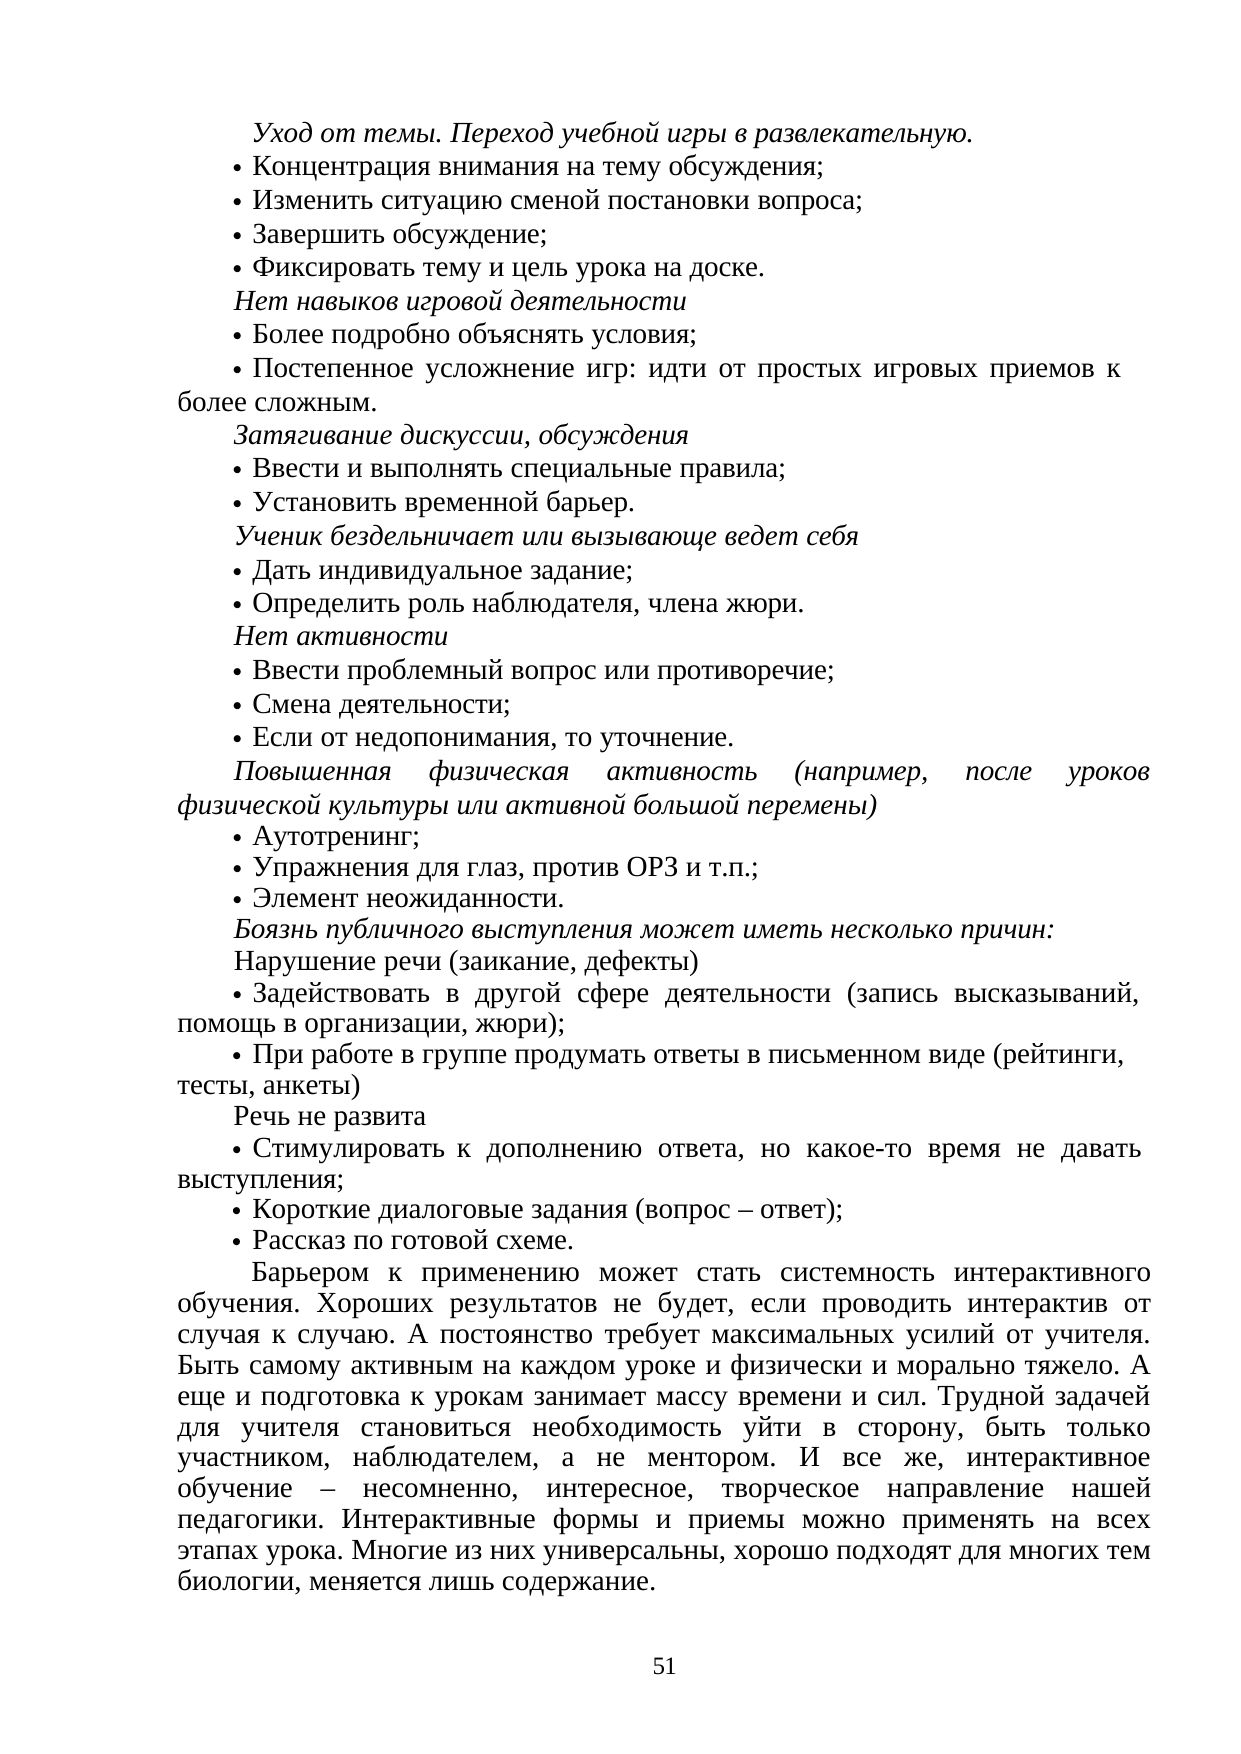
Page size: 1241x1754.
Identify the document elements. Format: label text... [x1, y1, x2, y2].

list Если от недопонимания, то уточнение. [233, 720, 1221, 753]
list Рассказ по готовой схеме. [233, 1225, 1221, 1256]
text Нет активности [233, 619, 1221, 652]
list Ввести и выполнять специальные правила; [233, 451, 1221, 485]
text Нет навыков игровой деятельности [233, 283, 1221, 317]
list Дать индивидуальное задание; [233, 552, 1221, 585]
list Постепенное усложнение игр: идти от простых игровых приемов к более сложным. [177, 351, 1151, 418]
list Концентрация внимания на тему обсуждения; [233, 149, 1221, 182]
list Завершить обсуждение; [233, 216, 1221, 249]
list Задействовать в другой сфере деятельности (запись высказываний, помощь в организации, жюри); [177, 978, 1150, 1039]
text Речь не развита [233, 1101, 1221, 1132]
list Фиксировать тему и цель урока на доске. [233, 250, 1221, 283]
text Боязнь публичного выступления может иметь несколько причин: [233, 914, 1221, 945]
list Элемент неожиданности. [233, 883, 1221, 914]
list Упражнения для глаз, против ОРЗ и т.п.; [233, 851, 1221, 883]
list Смена деятельности; [233, 686, 1221, 720]
text Нарушение речи (заикание, дефекты) [233, 945, 1221, 976]
text Повышенная физическая активность (например, после уроков физической культуры или активной большой перемены) [177, 753, 1151, 821]
text Ученик бездельничает или вызывающе ведет себя [233, 518, 1221, 552]
list При работе в группе продумать ответы в письменном виде (рейтинги, тесты, анкеты) [177, 1039, 1151, 1101]
text Затягивание дискуссии, обсуждения [233, 418, 1221, 451]
list Короткие диалоговые задания (вопрос – ответ); [233, 1194, 1221, 1225]
list Установить временной барьер. [233, 485, 1221, 518]
list Определить роль наблюдателя, члена жюри. [233, 585, 1221, 619]
text Барьером к применению может стать системность интерактивного обучения. Хороших результатов не будет, если проводить интерактив от случая к случаю. А постоянство требует максимальных усилий от учителя. Быть самому активным на каждом уроке и физически и морально тяжело. А еще и подготовка к урокам занимает массу времени и сил. Трудной задачей для учителя становиться необходимость уйти в сторону, быть только участником, наблюдателем, а не ментором. И все же, интерактивное обучение – несомненно, интересное, творческое направление нашей педагогики. Интерактивные формы и приемы можно применять на всех этапах урока. Многие из них универсальны, хорошо подходят для многих тем биологии, меняется лишь содержание. [177, 1257, 1152, 1597]
list Изменить ситуацию сменой постановки вопроса; [233, 182, 1221, 216]
list Аутотренинг; [233, 821, 1221, 851]
text Уход от темы. Переход учебной игры в развлекательную. [251, 115, 1221, 149]
list Ввести проблемный вопрос или противоречие; [233, 652, 1221, 686]
list Более подробно объяснять условия; [233, 317, 1221, 351]
list Стимулировать к дополнению ответа, но какое-то время не давать выступления; [177, 1132, 1152, 1194]
